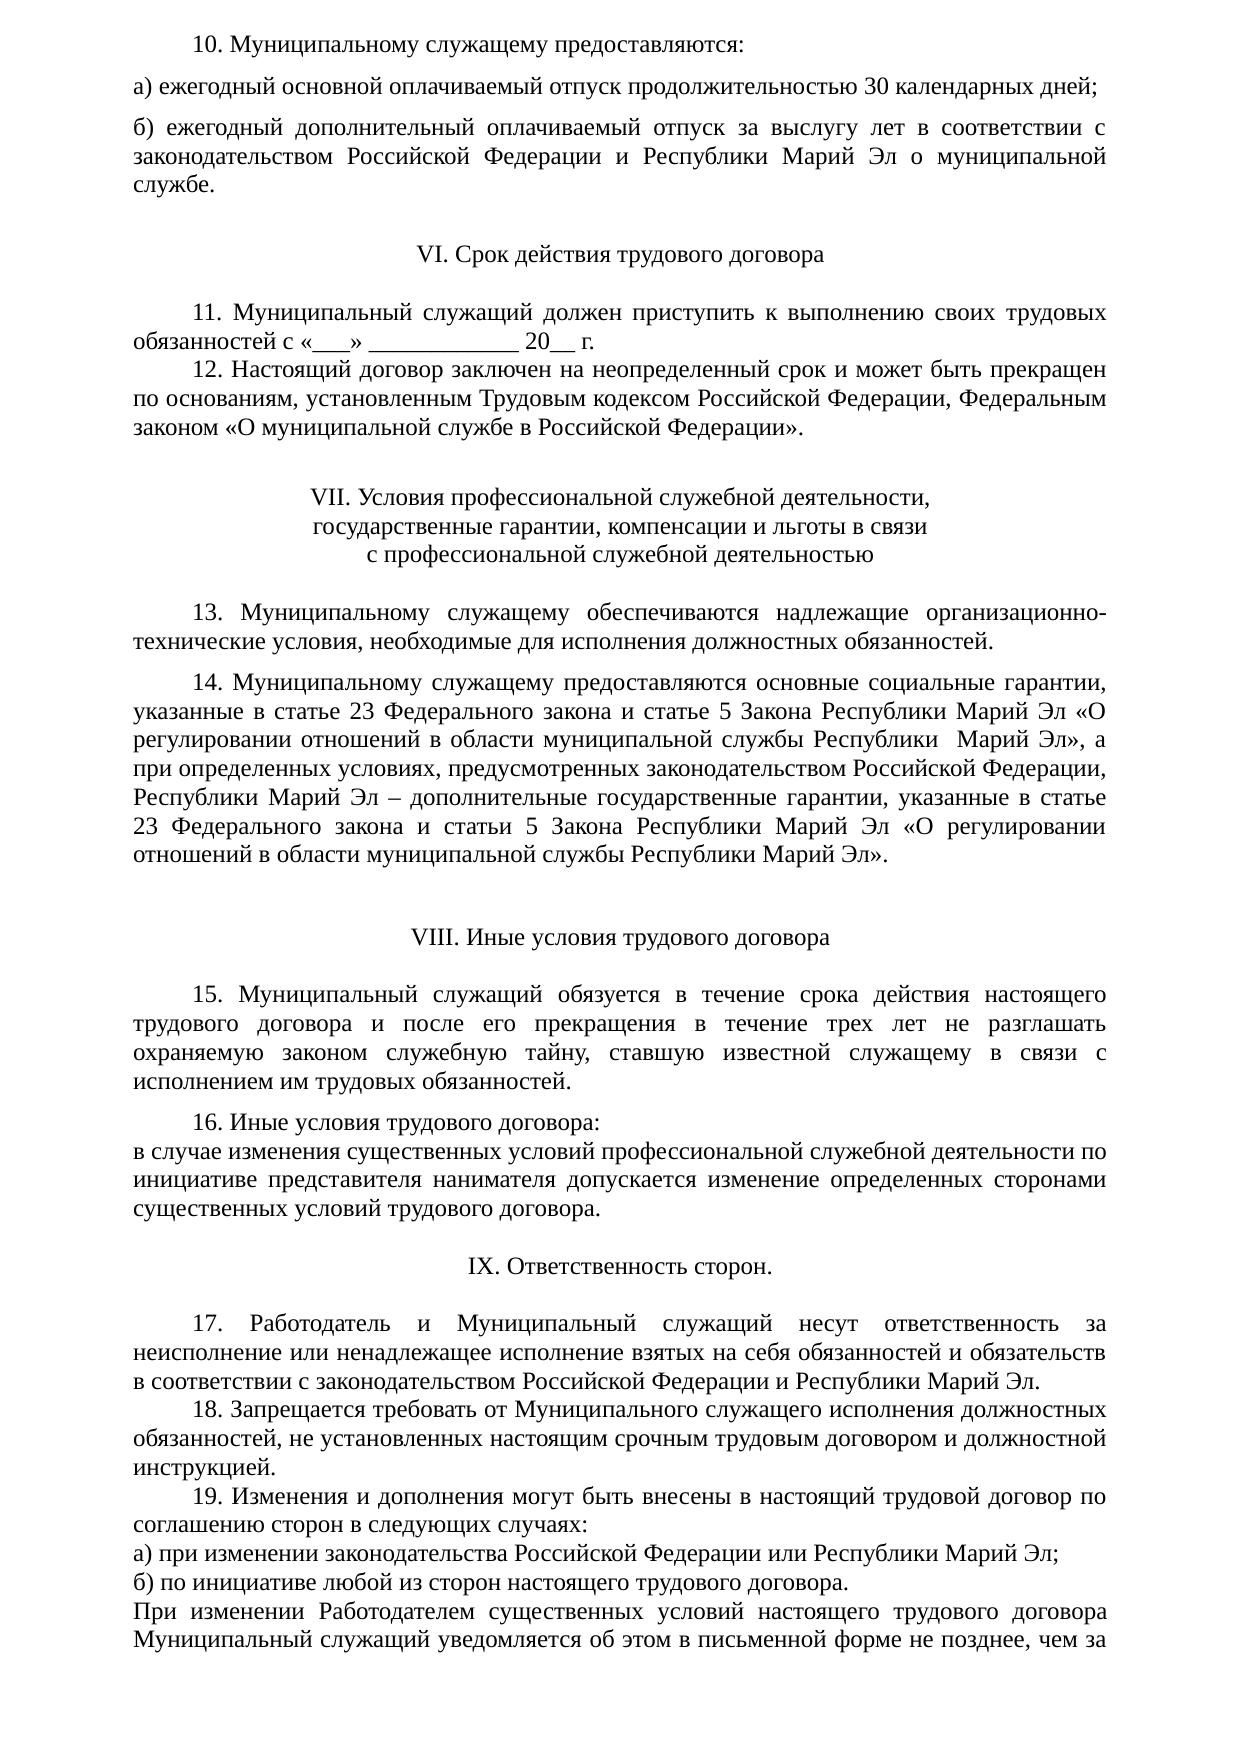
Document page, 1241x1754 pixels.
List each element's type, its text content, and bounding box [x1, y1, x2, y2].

text государственные гарантии, компенсации и льготы в связи [133, 511, 1107, 539]
text IX. Ответственность сторон. [133, 1251, 1107, 1279]
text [133, 1596, 1107, 1653]
text а) ежегодный основной оплачиваемый отпуск продолжительностью 30 календарных дней; [133, 71, 1107, 99]
text в случае изменения существенных условий профессиональной служебной деятельности по инициативе представителя нанимателя допускается изменение определенных сторонами существенных условий трудового договора. [133, 1136, 1107, 1222]
text 12. Настоящий договор заключен на неопределенный срок и может быть прекращен по основаниям, установленным Трудовым кодексом Российской Федерации, Федеральным законом «О муниципальной службе в Российской Федерации». [133, 354, 1107, 441]
text б) ежегодный дополнительный оплачиваемый отпуск за выслугу лет в соответствии с законодательством Российской Федерации и Республики Марий Эл о муниципальной службе. [133, 112, 1107, 198]
text 17. Работодатель и Муниципальный служащий несут ответственность за неисполнение или ненадлежащее исполнение взятых на себя обязанностей и обязательств в соответствии с законодательством Российской Федерации и Республики Марий Эл. [133, 1308, 1107, 1394]
text 19. Изменения и дополнения могут быть внесены в настоящий трудовой договор по соглашению сторон в следующих случаях: [133, 1481, 1107, 1538]
text 15. Муниципальный служащий обязуется в течение срока действия настоящего трудового договора и после его прекращения в течение трех лет не разглашать охраняемую законом служебную тайну, ставшую известной служащему в связи с исполнением им трудовых обязанностей. [133, 979, 1107, 1094]
text VI. Срок действия трудового договора [133, 239, 1107, 268]
text б) по инициативе любой из сторон настоящего трудового договора. [133, 1567, 1107, 1596]
text 11. Муниципальный служащий должен приступить к выполнению своих трудовых обязанностей с «___» ____________ 20__ г. [133, 297, 1107, 354]
text а) при изменении законодательства Российской Федерации или Республики Марий Эл; [133, 1538, 1107, 1567]
text 18. Запрещается требовать от Муниципального служащего исполнения должностных обязанностей, не установленных настоящим срочным трудовым договором и должностной инструкцией. [133, 1394, 1107, 1481]
text VII. Условия профессиональной служебной деятельности, [133, 482, 1107, 511]
text VIII. Иные условия трудового договора [133, 922, 1107, 951]
text 10. Муниципальному служащему предоставляются: [133, 29, 1107, 58]
text с профессиональной служебной деятельностью [133, 539, 1107, 568]
text 16. Иные условия трудового договора: [133, 1107, 1107, 1136]
text 13. Муниципальному служащему обеспечиваются надлежащие организационно-технические условия, необходимые для исполнения должностных обязанностей. [133, 597, 1107, 654]
text 14. Муниципальному служащему предоставляются основные социальные гарантии, указанные в статье 23 Федерального закона и статье 5 Закона Республики Марий Эл «О регулировании отношений в области муниципальной службы Республики Марий Эл», а при определенных условиях, предусмотренных законодательством Российской Федерации, Республики Марий Эл – дополнительные государственные гарантии, указанные в статье 23 Федерального закона и статьи 5 Закона Республики Марий Эл «О регулировании отношений в области муниципальной службы Республики Марий Эл». [133, 667, 1107, 868]
